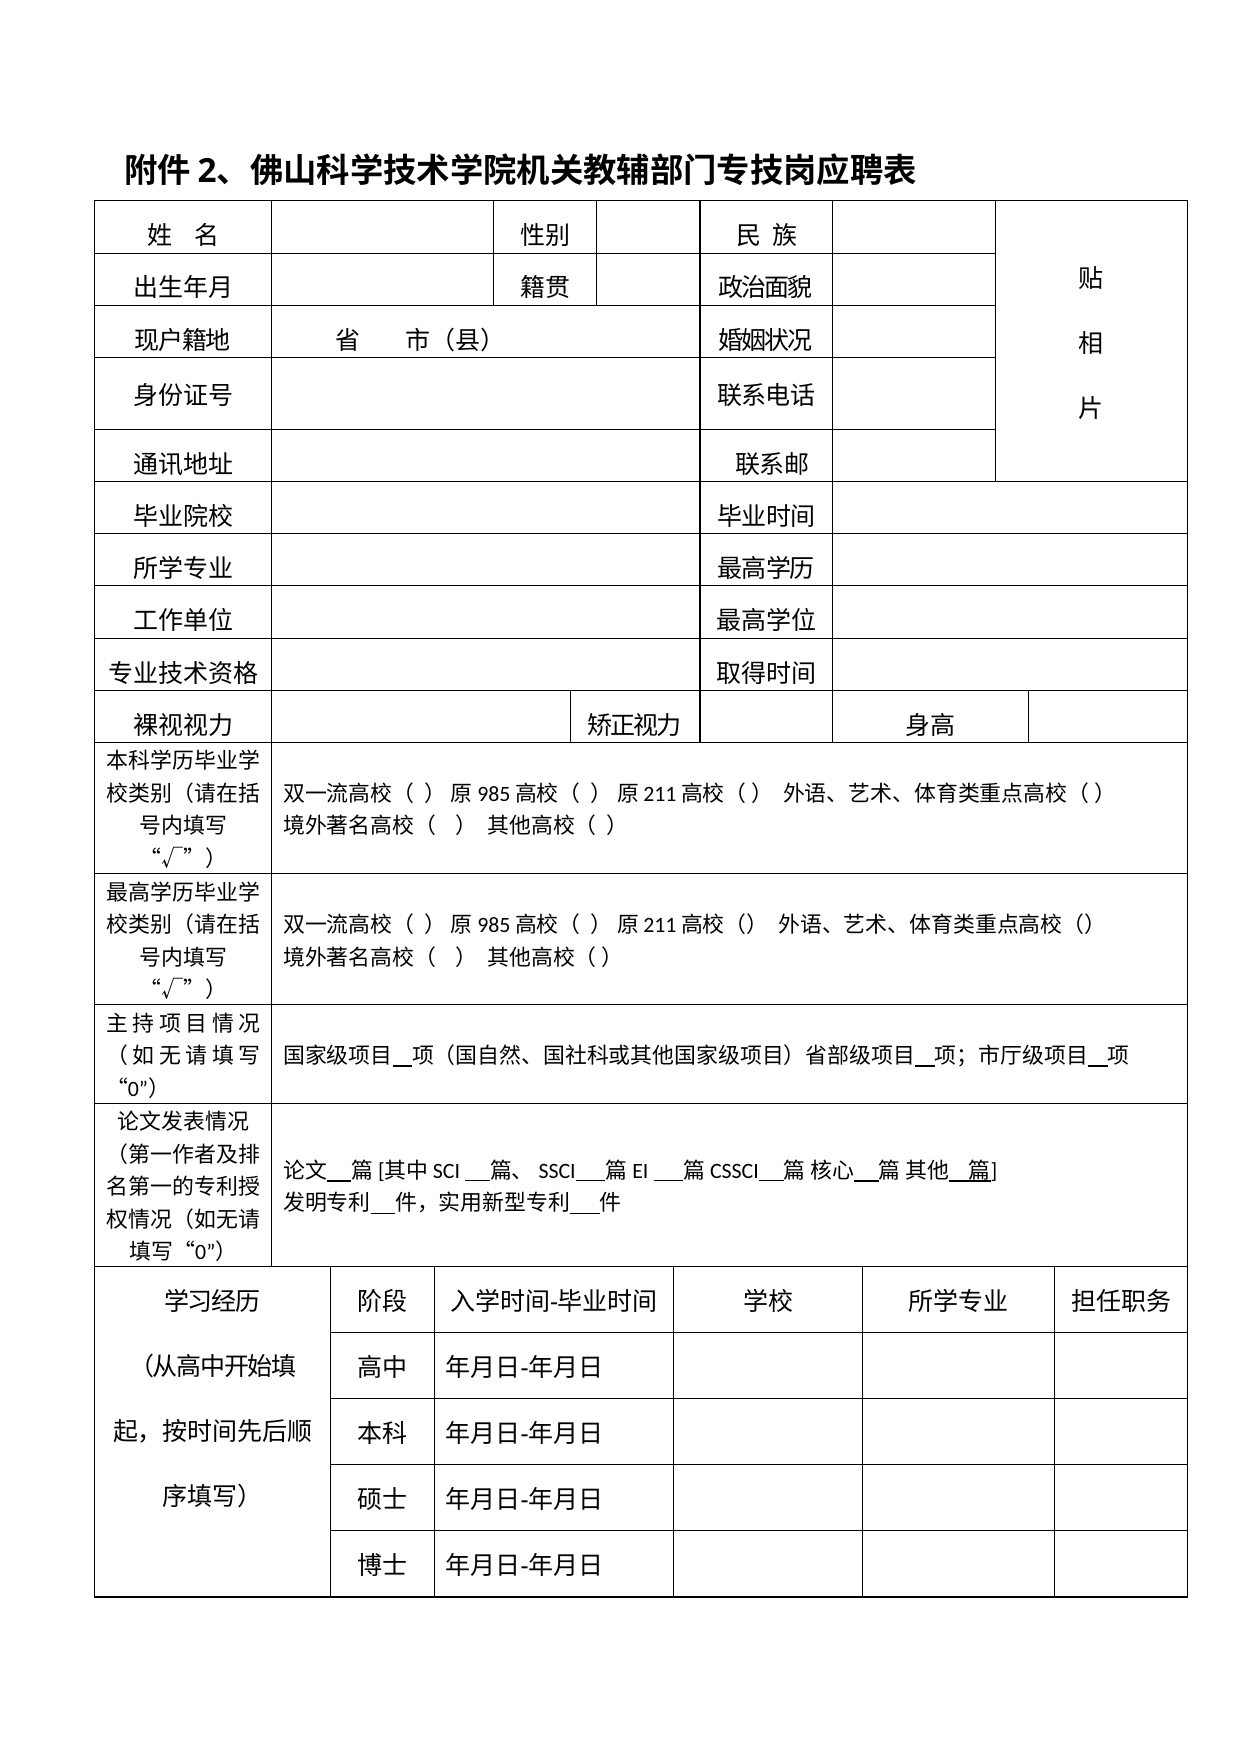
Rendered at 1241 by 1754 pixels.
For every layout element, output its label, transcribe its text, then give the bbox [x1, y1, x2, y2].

table_cell 博士 [331, 1531, 434, 1596]
table_cell 身高 [833, 691, 1028, 742]
table_cell [272, 586, 699, 638]
table_cell [863, 1399, 1054, 1464]
table_cell 最高学历 [701, 534, 832, 585]
table_cell [863, 1333, 1054, 1398]
table_cell 专业技术资格 [95, 639, 271, 690]
table_cell [863, 1465, 1054, 1530]
table_cell 双一流高校（ ） 原985高校（ ） 原211高校（） 外语、艺术、体育类重点高校（） 境外著名高校（ ） 其他高校（ ） [272, 874, 1187, 1004]
table_cell 年月日-年月日 [435, 1333, 673, 1398]
table_cell [272, 254, 493, 305]
table_cell 婚姻状况 [701, 306, 832, 357]
table_cell [597, 254, 699, 305]
table_header 贴 相 片 [996, 201, 1187, 481]
table_header 民 族 [701, 201, 832, 252]
table_cell [674, 1465, 862, 1530]
table_cell [833, 430, 995, 481]
table_cell [833, 254, 995, 305]
table_cell [833, 534, 1187, 585]
table_cell [1055, 1465, 1187, 1530]
table_header [833, 201, 995, 252]
table_cell 高中 [331, 1333, 434, 1398]
table_cell 所学专业 [863, 1267, 1054, 1332]
table_cell 论文 篇 [其中SCI 篇、 SSCI 篇 EI 篇 CSSCI 篇 核心 篇 其他 篇] 发明专利 件，实用新型专利 件 [272, 1104, 1187, 1266]
table_cell 毕业时间 [701, 482, 832, 533]
table_cell 联系邮箱 [701, 430, 832, 481]
table_cell 主持项目情况（如无请填写“0”） [95, 1005, 271, 1103]
table_cell [272, 482, 699, 533]
table_cell [674, 1399, 862, 1464]
table_cell [674, 1333, 862, 1398]
table_cell 阶段 [331, 1267, 434, 1332]
table_cell 硕士 [331, 1465, 434, 1530]
table_cell [272, 358, 699, 429]
table_cell [674, 1531, 862, 1596]
table_cell 最高学位 [701, 586, 832, 638]
table_cell 本科 [331, 1399, 434, 1464]
table_cell 联系电话 [701, 358, 832, 429]
table_cell 裸视视力 [95, 691, 271, 742]
table_cell [833, 482, 1187, 533]
table_cell [863, 1531, 1054, 1596]
table_cell 本科学历毕业学校类别（请在括号内填写“√”） [95, 743, 271, 873]
table_cell [272, 691, 570, 742]
table_cell 年月日-年月日 [435, 1531, 673, 1596]
table_cell [1055, 1399, 1187, 1464]
table_cell 学习经历 （从高中开始填起，按时间先后顺序填写） [95, 1267, 330, 1596]
table_cell 毕业院校 [95, 482, 271, 533]
table_cell [833, 586, 1187, 638]
table_cell 年月日-年月日 [435, 1465, 673, 1530]
table_cell 现户籍地 [95, 306, 271, 357]
table_cell 工作单位 [95, 586, 271, 638]
table_cell [272, 639, 699, 690]
table_cell 籍贯 [494, 254, 596, 305]
table_cell 出生年月 [95, 254, 271, 305]
table_cell 省 市（县） [272, 306, 699, 357]
table_cell 所学专业 [95, 534, 271, 585]
table_cell 国家级项目 项（国自然、国社科或其他国家级项目）省部级项目 项；市厅级项目 项 [272, 1005, 1187, 1103]
table_cell [833, 358, 995, 429]
table_cell 最高学历毕业学校类别（请在括号内填写“√”） [95, 874, 271, 1004]
table_cell [272, 430, 699, 481]
table_cell 双一流高校（ ） 原985高校（ ） 原211高校（ ） 外语、艺术、体育类重点高校（ ） 境外著名高校（ ） 其他高校（ ） [272, 743, 1187, 873]
table_cell 入学时间-毕业时间 [435, 1267, 673, 1332]
table_cell [833, 639, 1187, 690]
table_cell 取得时间 [701, 639, 832, 690]
table_cell 身份证号 [95, 358, 271, 429]
table_cell [701, 691, 832, 742]
table_header [272, 201, 493, 252]
table_cell [1029, 691, 1187, 742]
table_cell 担任职务 [1055, 1267, 1187, 1332]
table_header [597, 201, 699, 252]
table_cell 通讯地址 [95, 430, 271, 481]
table_cell 政治面貌 [701, 254, 832, 305]
table_cell [272, 534, 699, 585]
table_header 性别 [494, 201, 596, 252]
table_cell [1055, 1333, 1187, 1398]
table_cell 论文发表情况（第一作者及排名第一的专利授权情况（如无请填写“0”） [95, 1104, 271, 1266]
table_header 姓 名 [95, 201, 271, 252]
table_cell 学校 [674, 1267, 862, 1332]
table_cell [1055, 1531, 1187, 1596]
table_cell 年月日-年月日 [435, 1399, 673, 1464]
table_cell 矫正视力 [571, 691, 699, 742]
table_cell [833, 306, 995, 357]
text 附件2、佛山科学技术学院机关教辅部门专技岗应聘表 [124, 135, 1122, 200]
